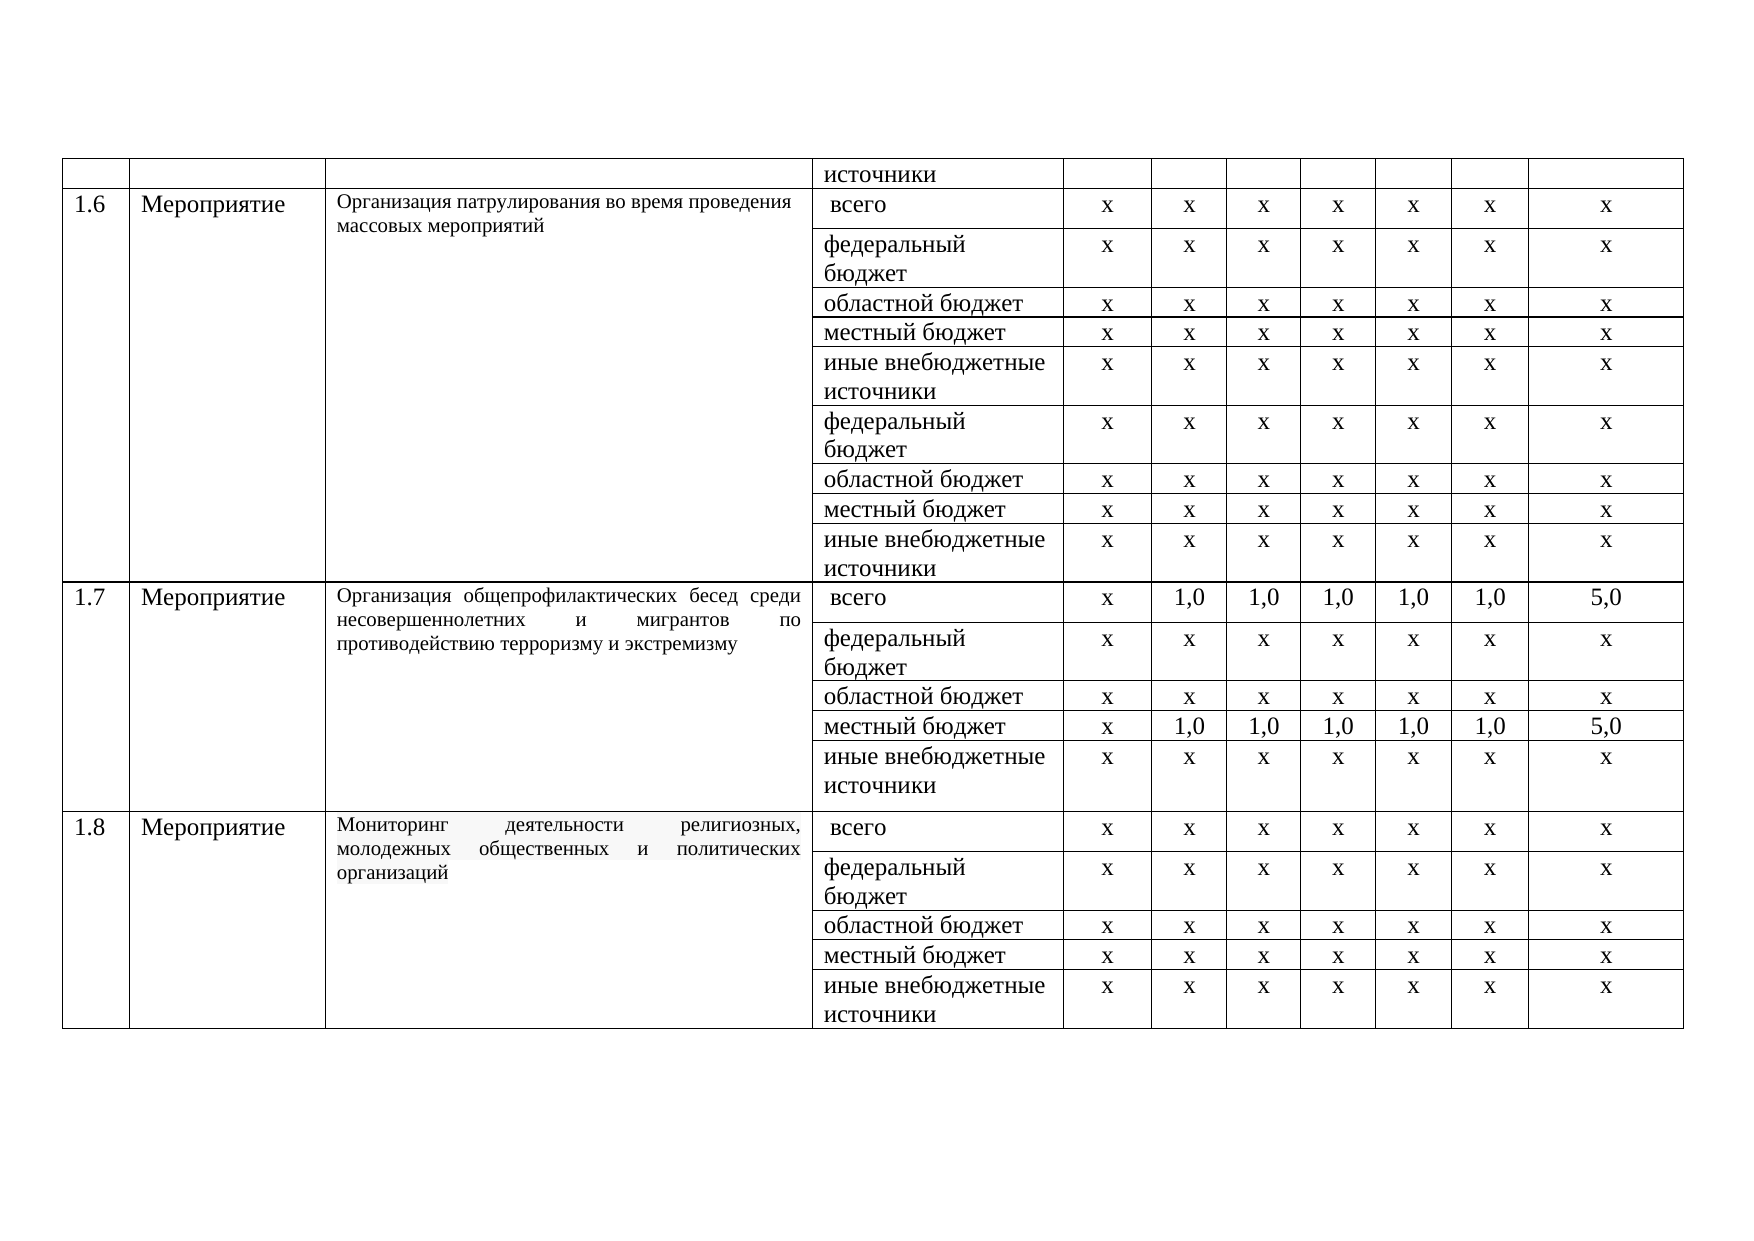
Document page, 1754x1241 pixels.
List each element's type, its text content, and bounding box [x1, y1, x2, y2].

table_cell х [1529, 911, 1683, 939]
table_cell х [1064, 288, 1151, 316]
table_cell х [1529, 852, 1683, 909]
table_cell 5,0 [1529, 711, 1683, 740]
table_cell x [1452, 524, 1528, 581]
table_cell 1,0 [1227, 583, 1300, 622]
table_cell х [1064, 406, 1151, 463]
table_cell x [1376, 159, 1451, 188]
table_cell x [1152, 318, 1226, 346]
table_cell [813, 159, 1063, 188]
table_cell x [1301, 189, 1375, 228]
table_cell x [1452, 189, 1528, 228]
table_cell x [1301, 940, 1375, 969]
table_cell x [1301, 852, 1375, 909]
table_cell х [1529, 940, 1683, 969]
table_cell федеральный бюджет [813, 229, 1063, 287]
table_cell x [1452, 406, 1528, 463]
table_cell x [1301, 623, 1375, 680]
table_cell иные внебюджетные источники [813, 741, 1063, 811]
table_cell x [1227, 681, 1300, 710]
table_cell местный бюджет [813, 494, 1063, 523]
table_cell х [1064, 347, 1151, 405]
table_cell x [1376, 812, 1451, 851]
table_cell x [1452, 318, 1528, 346]
table_cell x [1301, 681, 1375, 710]
table_cell x [1376, 940, 1451, 969]
table_cell x [1227, 464, 1300, 493]
table_cell x [1452, 464, 1528, 493]
table_cell x [1227, 159, 1300, 188]
table_cell x [1152, 229, 1226, 287]
table_cell x [1452, 940, 1528, 969]
table_cell x [1301, 524, 1375, 581]
table_cell х [1064, 940, 1151, 969]
table_cell 1,0 [1152, 583, 1226, 622]
table_cell x [1227, 812, 1300, 851]
table_cell x [1452, 741, 1528, 811]
table_cell x [1301, 464, 1375, 493]
table_cell х [1529, 189, 1683, 228]
table_cell x [1376, 318, 1451, 346]
table_cell x [1152, 623, 1226, 680]
table_cell х [1064, 464, 1151, 493]
table_cell x [1152, 681, 1226, 710]
table_cell федеральный бюджет [813, 623, 1063, 680]
table_cell x [1376, 970, 1451, 1028]
table_cell х [1064, 812, 1151, 851]
table_cell х [1064, 711, 1151, 740]
table_cell Мероприятие [130, 189, 325, 581]
table_cell x [1227, 229, 1300, 287]
table_cell х [1064, 494, 1151, 523]
table_cell всего [813, 189, 1063, 228]
table_cell Мероприятие [130, 812, 325, 1028]
table_cell x [1301, 288, 1375, 316]
table_cell x [1152, 159, 1226, 188]
table_cell Организация патрулирования во время проведения массовых мероприятий [326, 189, 812, 581]
table_cell x [1227, 940, 1300, 969]
table_cell x [1376, 347, 1451, 405]
table_cell х [1529, 524, 1683, 581]
table_cell x [1376, 189, 1451, 228]
table_cell 1,0 [1301, 711, 1375, 740]
table_cell х [1529, 406, 1683, 463]
table_cell x [1227, 852, 1300, 909]
table_cell 1,0 [1452, 583, 1528, 622]
table_cell x [1452, 852, 1528, 909]
table_cell х [1064, 524, 1151, 581]
table_cell всего [813, 812, 1063, 851]
table_cell x [1152, 494, 1226, 523]
table_cell x [1227, 741, 1300, 811]
table_cell Организация общепрофилактических бесед среди несовершеннолетних и мигрантов по противодействию терроризму и экстремизму [326, 583, 812, 811]
table_cell x [1152, 464, 1226, 493]
table_cell местный бюджет [813, 940, 1063, 969]
table_cell x [1227, 911, 1300, 939]
table_cell x [1376, 494, 1451, 523]
table_cell x [1152, 741, 1226, 811]
table_cell x [1301, 911, 1375, 939]
table_cell x [1376, 464, 1451, 493]
table_cell x [1227, 406, 1300, 463]
table_cell х [1529, 464, 1683, 493]
table_cell x [1376, 741, 1451, 811]
table_cell х [1529, 159, 1683, 188]
table_cell x [1227, 524, 1300, 581]
table_cell x [1227, 189, 1300, 228]
table_cell иные внебюджетные источники [813, 970, 1063, 1028]
table_cell x [1301, 970, 1375, 1028]
table_cell x [1376, 406, 1451, 463]
table_cell x [1152, 189, 1226, 228]
table_cell x [1301, 406, 1375, 463]
table_cell местный бюджет [813, 711, 1063, 740]
table_cell x [1301, 229, 1375, 287]
table_cell х [1529, 681, 1683, 710]
table_cell областной бюджет [813, 464, 1063, 493]
table_cell местный бюджет [813, 318, 1063, 346]
table_cell х [1529, 347, 1683, 405]
table_cell областной бюджет [813, 681, 1063, 710]
table_cell 1.8 [63, 812, 129, 1028]
table_cell x [1376, 623, 1451, 680]
table_cell x [1452, 159, 1528, 188]
table_cell x [1227, 347, 1300, 405]
table_cell x [1376, 911, 1451, 939]
table_cell х [1529, 318, 1683, 346]
table_cell x [1152, 288, 1226, 316]
table_cell x [1152, 812, 1226, 851]
table_cell 1,0 [1227, 711, 1300, 740]
table_cell x [1152, 970, 1226, 1028]
table_cell x [1376, 229, 1451, 287]
table_cell x [1376, 852, 1451, 909]
table_cell областной бюджет [813, 288, 1063, 316]
table_cell иные внебюджетные источники [813, 524, 1063, 581]
table_cell х [1064, 159, 1151, 188]
table_cell x [1227, 318, 1300, 346]
table_cell 5,0 [1529, 583, 1683, 622]
table_cell x [1301, 159, 1375, 188]
table_cell х [1064, 318, 1151, 346]
table_cell x [1227, 623, 1300, 680]
table_cell x [1376, 524, 1451, 581]
table_cell х [1529, 288, 1683, 316]
table_cell x [1376, 681, 1451, 710]
table_cell х [1529, 970, 1683, 1028]
table_cell х [1064, 583, 1151, 622]
table_cell x [1452, 681, 1528, 710]
table_cell 1,0 [1301, 583, 1375, 622]
table_cell федеральный бюджет [813, 406, 1063, 463]
table_cell 1.7 [63, 583, 129, 811]
table_cell областной бюджет [813, 911, 1063, 939]
table_cell x [1452, 812, 1528, 851]
table_cell 1.6 [63, 189, 129, 581]
table_cell x [1301, 812, 1375, 851]
table_cell x [1452, 347, 1528, 405]
table_cell x [1227, 288, 1300, 316]
table_cell х [1064, 623, 1151, 680]
table_cell x [1152, 940, 1226, 969]
table_cell 1,0 [1452, 711, 1528, 740]
table_cell федеральный бюджет [813, 852, 1063, 909]
table_cell Мероприятие [130, 583, 325, 811]
table_cell х [1064, 229, 1151, 287]
table_cell х [1529, 623, 1683, 680]
table_cell x [1452, 623, 1528, 680]
table_cell x [1452, 229, 1528, 287]
table_cell х [1529, 229, 1683, 287]
table_cell x [1452, 970, 1528, 1028]
table_cell x [1452, 494, 1528, 523]
table_cell х [1064, 681, 1151, 710]
table_cell х [1529, 812, 1683, 851]
table_cell x [1152, 347, 1226, 405]
table_cell x [1301, 318, 1375, 346]
table_cell х [1064, 852, 1151, 909]
table_cell x [1227, 494, 1300, 523]
table_cell x [1227, 970, 1300, 1028]
table_cell х [1529, 494, 1683, 523]
table_cell x [1152, 406, 1226, 463]
table_cell 1,0 [1152, 711, 1226, 740]
table_cell 1,0 [1376, 583, 1451, 622]
table_cell x [1301, 741, 1375, 811]
table_cell Мониторинг деятельности религиозных, молодежных общественных и политических организаций [326, 812, 812, 1028]
table_cell х [1064, 189, 1151, 228]
table_cell х [1064, 911, 1151, 939]
table_cell x [1376, 288, 1451, 316]
table_cell х [1064, 970, 1151, 1028]
table_cell x [1301, 347, 1375, 405]
table_cell x [1152, 911, 1226, 939]
table_cell x [1152, 524, 1226, 581]
table_cell x [1452, 288, 1528, 316]
table_cell х [1529, 741, 1683, 811]
table_cell иные внебюджетные источники [813, 347, 1063, 405]
table_cell всего [813, 583, 1063, 622]
table_cell x [1301, 494, 1375, 523]
table_cell x [1452, 911, 1528, 939]
table_cell 1,0 [1376, 711, 1451, 740]
table_cell х [1064, 741, 1151, 811]
table_cell x [1152, 852, 1226, 909]
